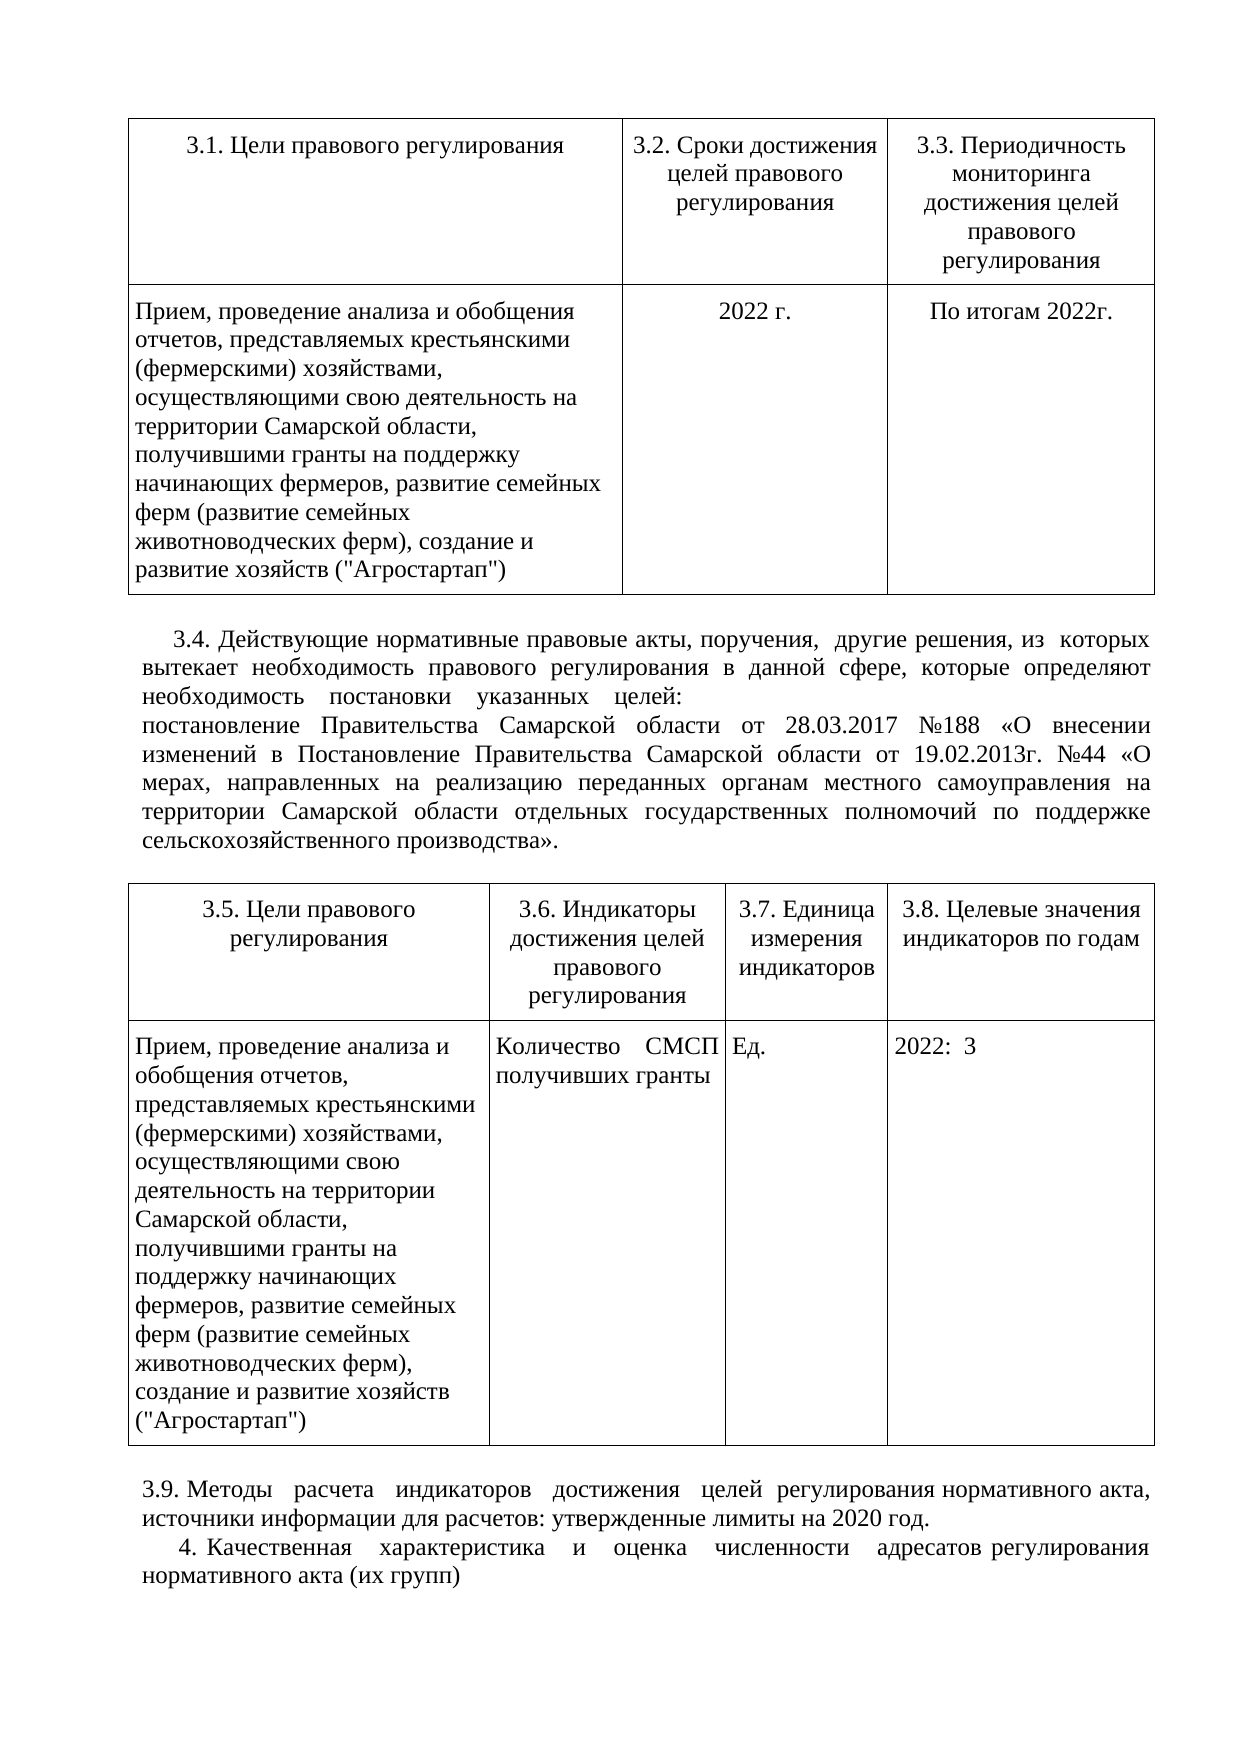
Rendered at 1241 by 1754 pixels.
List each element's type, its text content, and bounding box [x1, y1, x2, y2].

table_header 3.3. Периодичность мониторинга достижения целей правового регулирования [888, 119, 1154, 284]
table_header 3.5. Цели правового регулирования [129, 884, 489, 1020]
table_header 3.8. Целевые значения индикаторов по годам [888, 884, 1154, 1020]
table_header 3.7. Единица измерения индикаторов [726, 884, 887, 1020]
table_cell 2022 г. [623, 285, 887, 594]
table_cell Прием, проведение анализа и обобщения отчетов, представляемых крестьянскими (фермерскими) хозяйствами, осуществляющими свою деятельность на территории Самарской области, получившими гранты на поддержку начинающих фермеров, развитие семейных ферм (развитие семейных животноводческих ферм), создание и развитие хозяйств ("Агростартап") [129, 1021, 489, 1444]
table_cell Ед. [726, 1021, 887, 1444]
table_cell По итогам 2022г. [888, 285, 1154, 594]
table_header 3.2. Сроки достижения целей правового регулирования [623, 119, 887, 284]
text постановление Правительства Самарской области от 28.03.2017 №188 «О внесении изменений в Постановление Правительства Самарской области от 19.02.2013г. №44 «О мерах, направленных на реализацию переданных органам местного самоуправления на территории Самарской области отдельных государственных полномочий по поддержке сельскохозяйственного производства». [142, 710, 1152, 854]
text 3.9. Методы расчета индикаторов достижения целей регулирования нормативного акта, источники информации для расчетов: утвержденные лимиты на 2020 год. [142, 1474, 1152, 1532]
text 4. Качественная характеристика и оценка численности адресатов регулирования нормативного акта (их групп) [142, 1532, 1152, 1589]
table_cell Количество СМСП получивших гранты [490, 1021, 725, 1444]
table_header 3.6. Индикаторы достижения целей правового регулирования [490, 884, 725, 1020]
text 3.4. Действующие нормативные правовые акты, поручения, другие решения, из которых вытекает необходимость правового регулирования в данной сфере, которые определяют необходимость постановки указанных целей: [142, 624, 1152, 710]
table_header 3.1. Цели правового регулирования [129, 119, 622, 284]
table_cell Прием, проведение анализа и обобщения отчетов, представляемых крестьянскими (фермерскими) хозяйствами, осуществляющими свою деятельность на территории Самарской области, получившими гранты на поддержку начинающих фермеров, развитие семейных ферм (развитие семейных животноводческих ферм), создание и развитие хозяйств ("Агростартап") [129, 285, 622, 594]
table_cell 2022: 3 [888, 1021, 1154, 1444]
